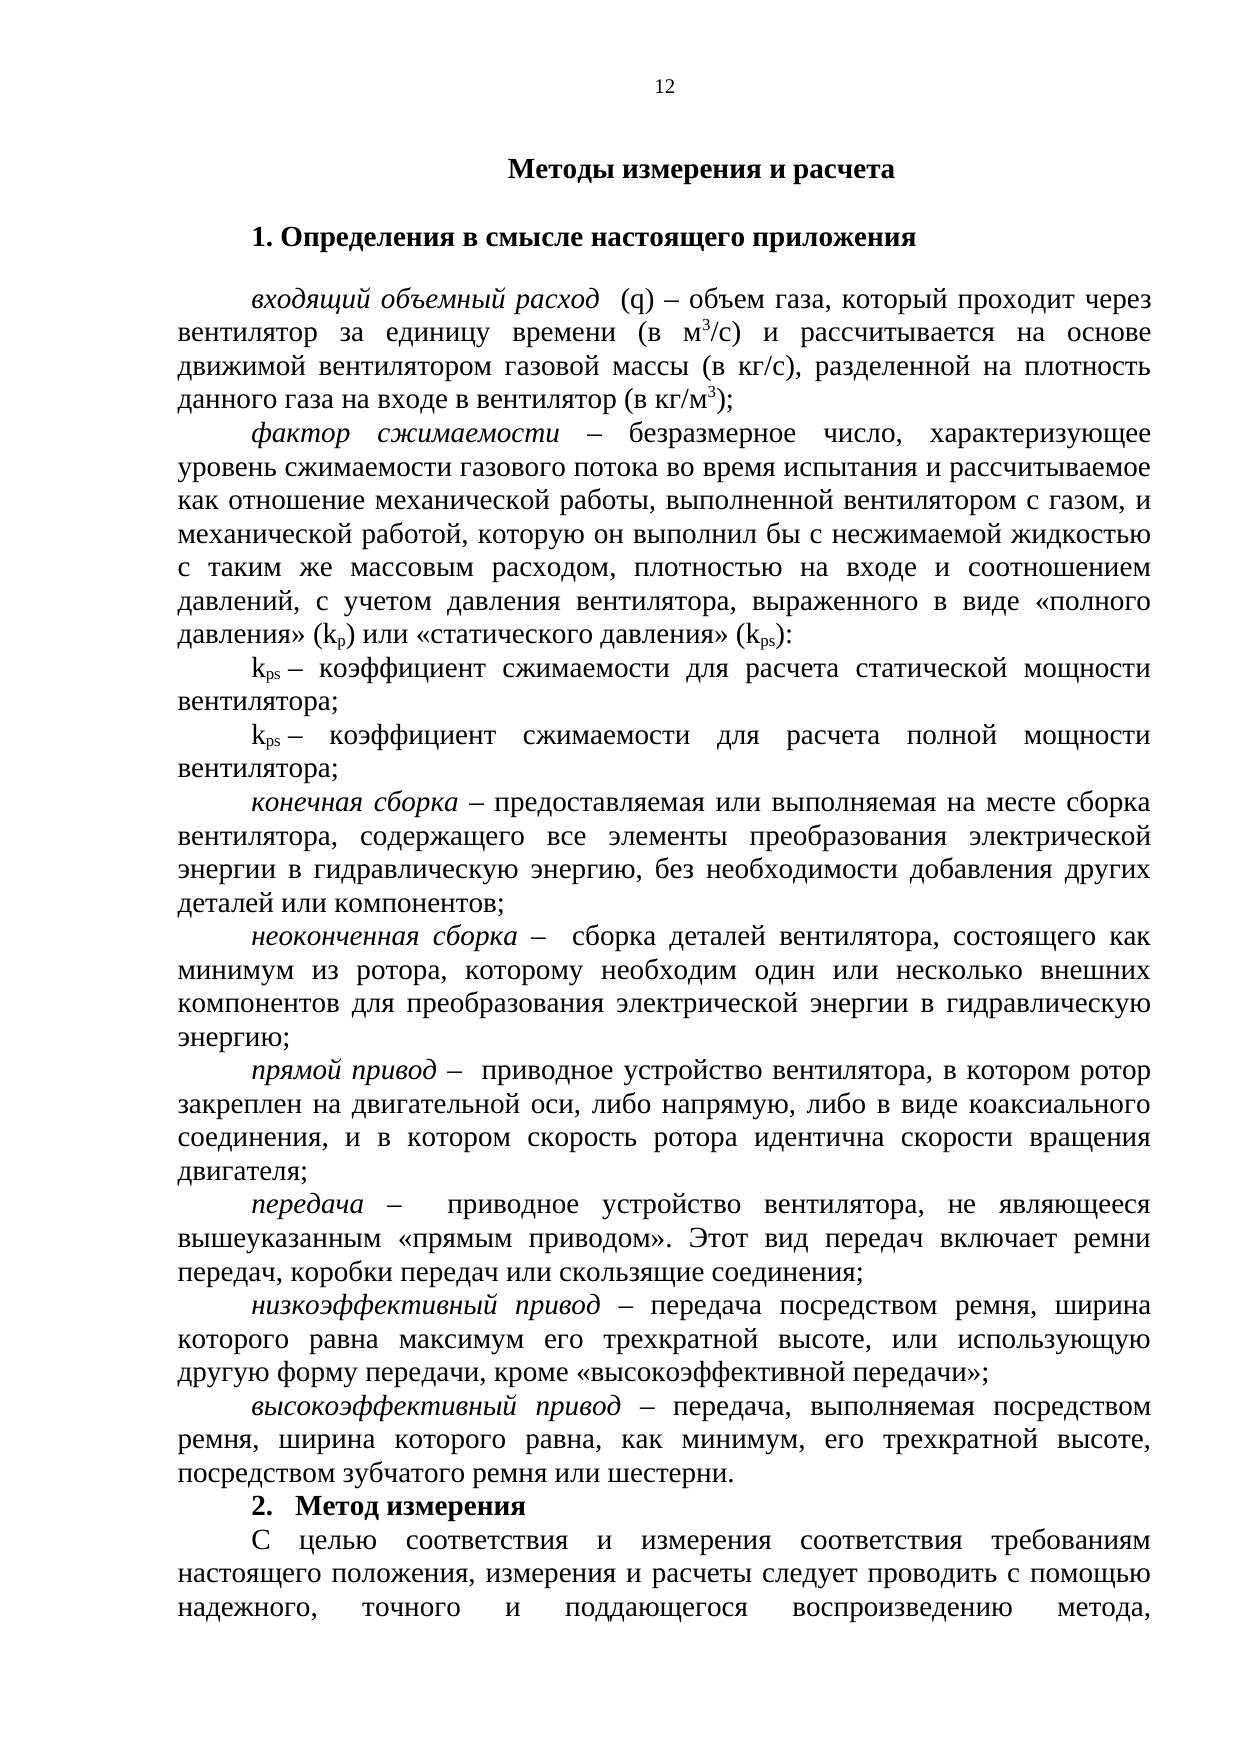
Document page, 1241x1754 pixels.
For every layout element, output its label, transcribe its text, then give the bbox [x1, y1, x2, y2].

text низкоэффективный привод – передача посредством ремня, ширина которого равна максимум его трехкратной высоте, или использующую другую форму передачи, кроме «высокоэффективной передачи»; [177, 1287, 1152, 1388]
text неоконченная сборка – сборка деталей вентилятора, состоящего как минимум из ротора, которому необходим один или несколько внешних компонентов для преобразования электрической энергии в гидравлическую энергию; [177, 918, 1152, 1052]
text фактор сжимаемости – безразмерное число, характеризующее уровень сжимаемости газового потока во время испытания и рассчитываемое как отношение механической работы, выполненной вентилятором с газом, и механической работой, которую он выполнил бы с несжимаемой жидкостью с таким же массовым расходом, плотностью на входе и соотношением давлений, с учетом давления вентилятора, выраженного в виде «полного давления» (kp) или «статического давления» (kps): [177, 415, 1152, 650]
text kps – коэффициент сжимаемости для расчета статической мощности вентилятора; [177, 650, 1152, 717]
text конечная сборка – предоставляемая или выполняемая на месте сборка вентилятора, содержащего все элементы преобразования электрической энергии в гидравлическую энергию, без необходимости добавления других деталей или компонентов; [177, 784, 1152, 918]
text высокоэффективный привод – передача, выполняемая посредством ремня, ширина которого равна, как минимум, его трехкратной высоте, посредством зубчатого ремня или шестерни. [177, 1388, 1152, 1488]
text прямой привод – приводное устройство вентилятора, в котором ротор закреплен на двигательной оси, либо напрямую, либо в виде коаксиального соединения, и в котором скорость ротора идентична скорости вращения двигателя; [177, 1052, 1152, 1187]
text Методы измерения и расчета [177, 152, 1152, 185]
text 1. Определения в смысле настоящего приложения [177, 219, 1152, 252]
text kps – коэффициент сжимаемости для расчета полной мощности вентилятора; [177, 717, 1152, 784]
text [177, 1522, 1152, 1623]
text входящий объемный расход (q) – объем газа, который проходит через вентилятор за единицу времени (в м3/с) и рассчитывается на основе движимой вентилятором газовой массы (в кг/с), разделенной на плотность данного газа на входе в вентилятор (в кг/м3); [177, 281, 1152, 415]
text передача – приводное устройство вентилятора, не являющееся вышеуказанным «прямым приводом». Этот вид передач включает ремни передач, коробки передач или скользящие соединения; [177, 1187, 1152, 1287]
text 2. Метод измерения [177, 1488, 1152, 1522]
